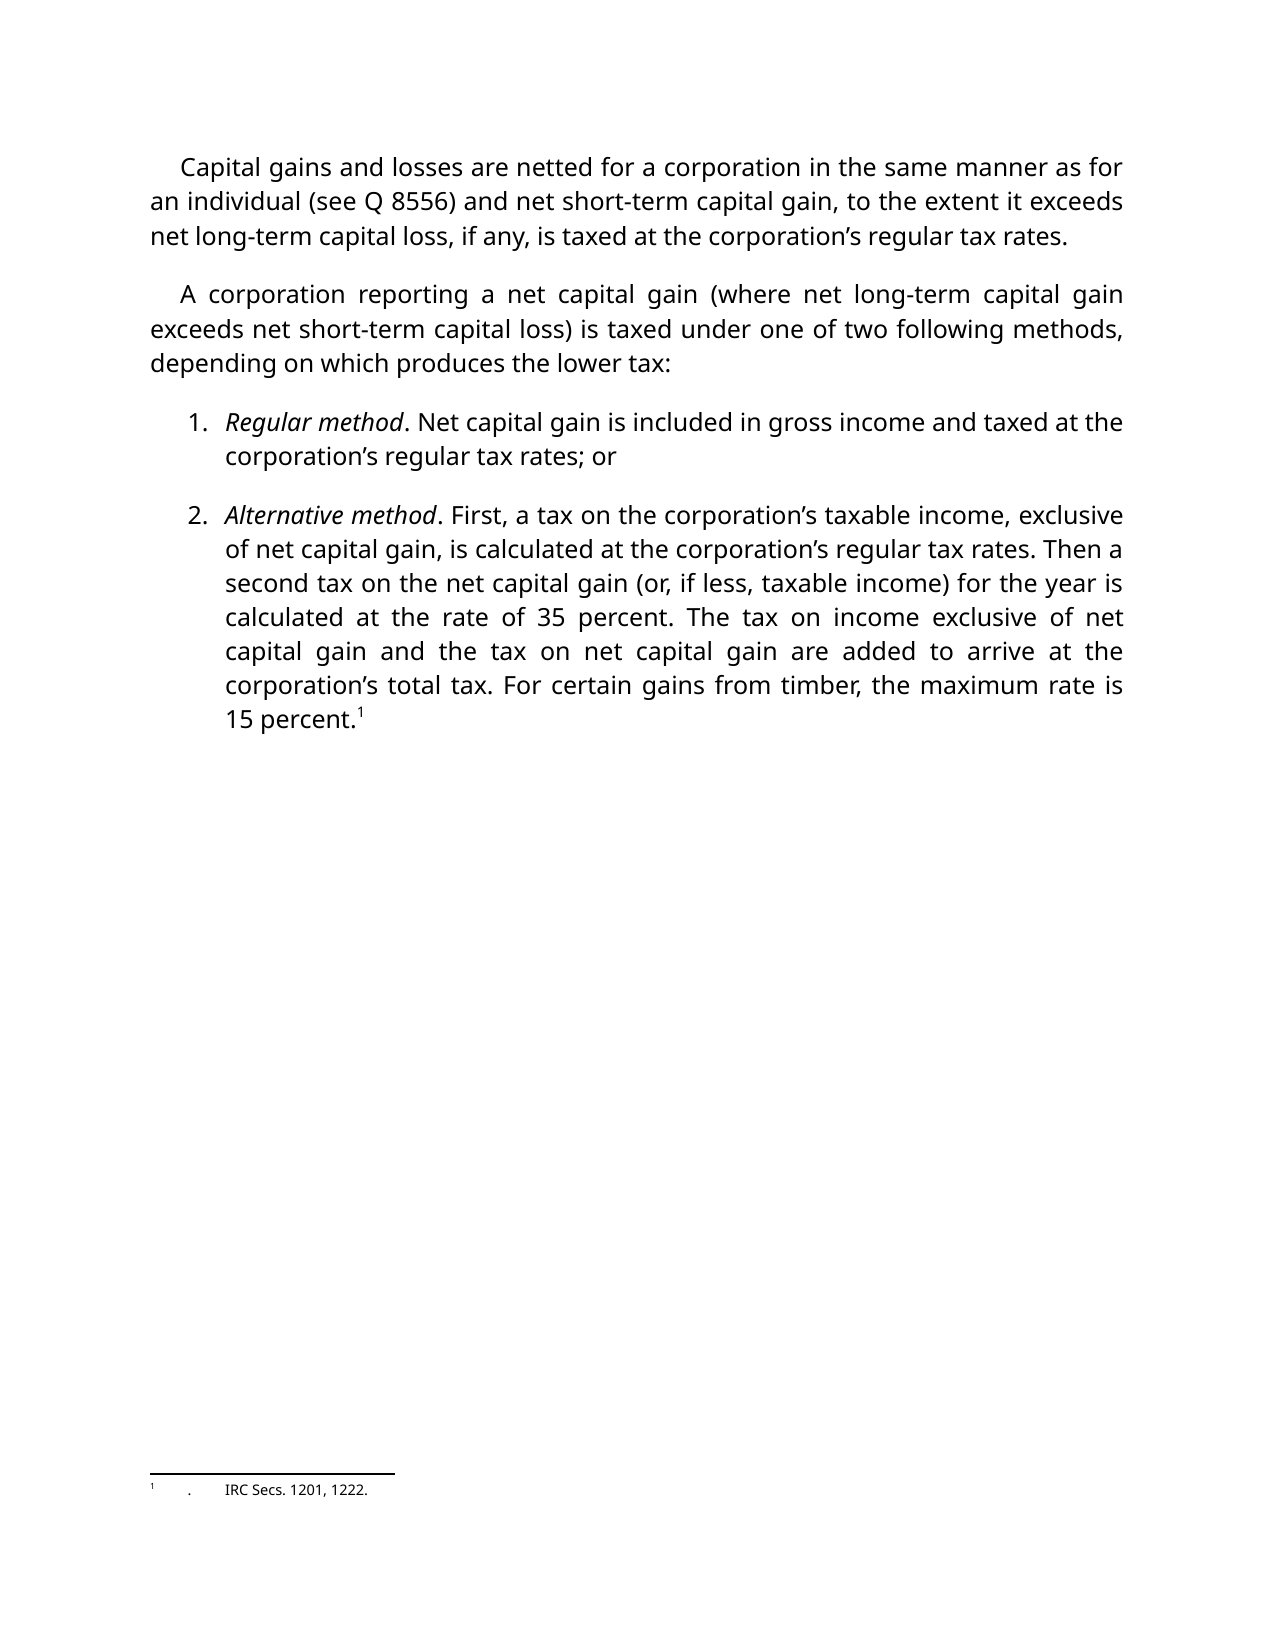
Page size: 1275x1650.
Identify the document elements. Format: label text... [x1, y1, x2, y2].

text 1. Regular method. Net capital gain is included in gross income and taxed at the corporation’s regular tax rates; or [187, 404, 1125, 472]
text A corporation reporting a net capital gain (where net long-term capital gain exceeds net short-term capital loss) is taxed under one of two following methods, depending on which produces the lower tax: [150, 277, 1125, 379]
text 2. Alternative method. First, a tax on the corporation’s taxable income, exclusive of net capital gain, is calculated at the corporation’s regular tax rates. Then a second tax on the net capital gain (or, if less, taxable income) for the year is calculated at the rate of 35 percent. The tax on income exclusive of net capital gain and the tax on net capital gain are added to arrive at the corporation’s total tax. For certain gains from timber, the maximum rate is 15 percent. [187, 497, 1125, 736]
text Capital gains and losses are netted for a corporation in the same manner as for an individual (see Q 8556) and net short-term capital gain, to the extent it exceeds net long-term capital loss, if any, is taxed at the corporation’s regular tax rates. [150, 150, 1125, 252]
